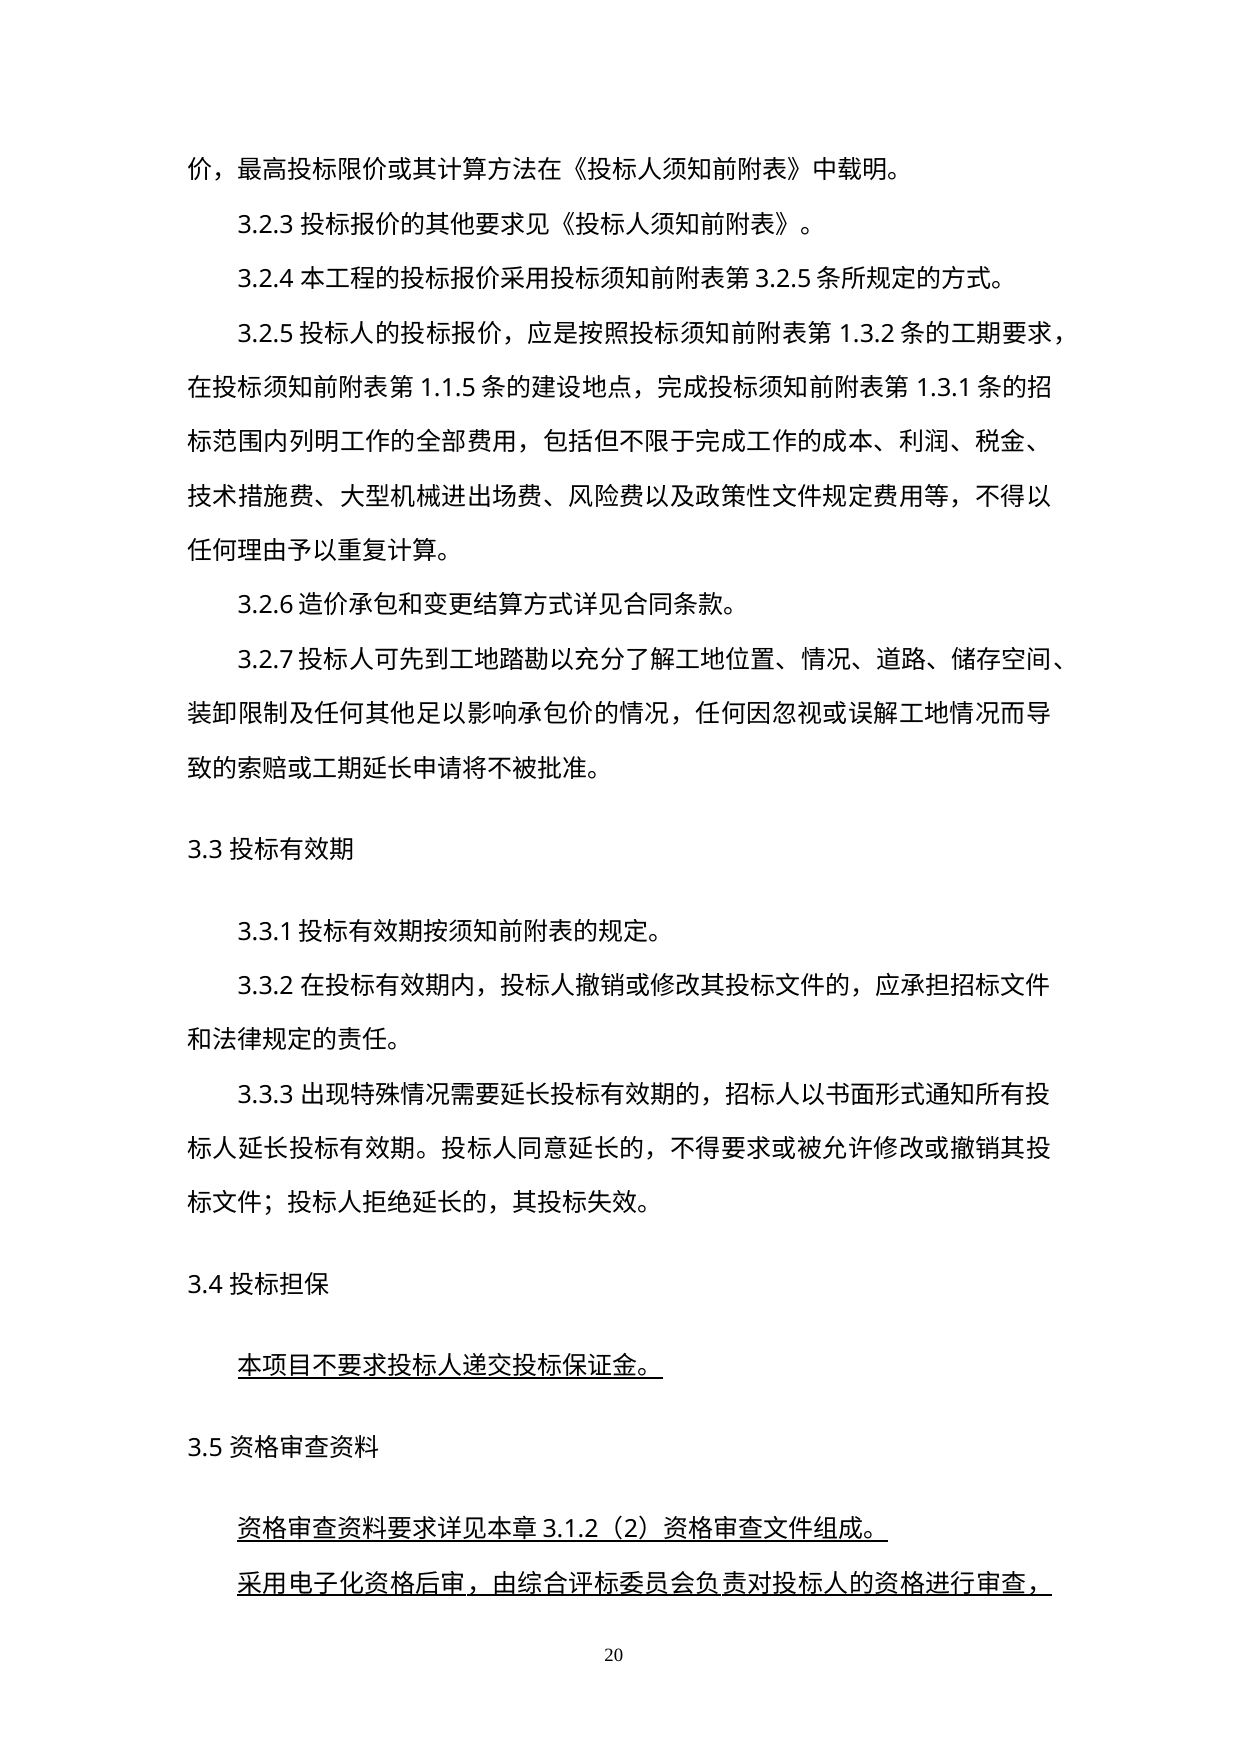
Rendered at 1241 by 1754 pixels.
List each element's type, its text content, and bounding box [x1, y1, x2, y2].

text 3.4 投标担保 [187, 1264, 1053, 1301]
text 3.3.1投标有效期按须知前附表的规定。 [187, 911, 1053, 947]
text 本项目不要求投标人递交投标保证金。 [187, 1346, 1053, 1382]
text 3.2.6造价承包和变更结算方式详见合同条款。 [187, 585, 1053, 621]
text 3.2.5投标人的投标报价，应是按照投标须知前附表第1.3.2条的工期要求，在投标须知前附表第1.1.5条的建设地点，完成投标须知前附表第1.3.1条的招标范围内列明工作的全部费用，包括但不限于完成工作的成本、利润、税金、技术措施费、大型机械进出场费、风险费以及政策性文件规定费用等，不得以任何理由予以重复计算。 [187, 313, 1053, 567]
text 3.5 资格审查资料 [187, 1427, 1053, 1463]
text 3.3.3 出现特殊情况需要延长投标有效期的，招标人以书面形式通知所有投标人延长投标有效期。投标人同意延长的，不得要求或被允许修改或撤销其投标文件；投标人拒绝延长的，其投标失效。 [187, 1074, 1053, 1219]
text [187, 1563, 1053, 1599]
text 资格审查资料要求详见本章3.1.2（2）资格审查文件组成。 [187, 1509, 1053, 1545]
text 3.2.4 本工程的投标报价采用投标须知前附表第3.2.5条所规定的方式。 [187, 259, 1053, 295]
text 3.3.2 在投标有效期内，投标人撤销或修改其投标文件的，应承担招标文件和法律规定的责任。 [187, 965, 1053, 1056]
text 3.3 投标有效期 [187, 829, 1053, 866]
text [187, 150, 1053, 186]
text 3.2.7投标人可先到工地踏勘以充分了解工地位置、情况、道路、储存空间、装卸限制及任何其他足以影响承包价的情况，任何因忽视或误解工地情况而导致的索赔或工期延长申请将不被批准。 [187, 639, 1053, 784]
text 3.2.3 投标报价的其他要求见《投标人须知前附表》。 [187, 204, 1053, 241]
